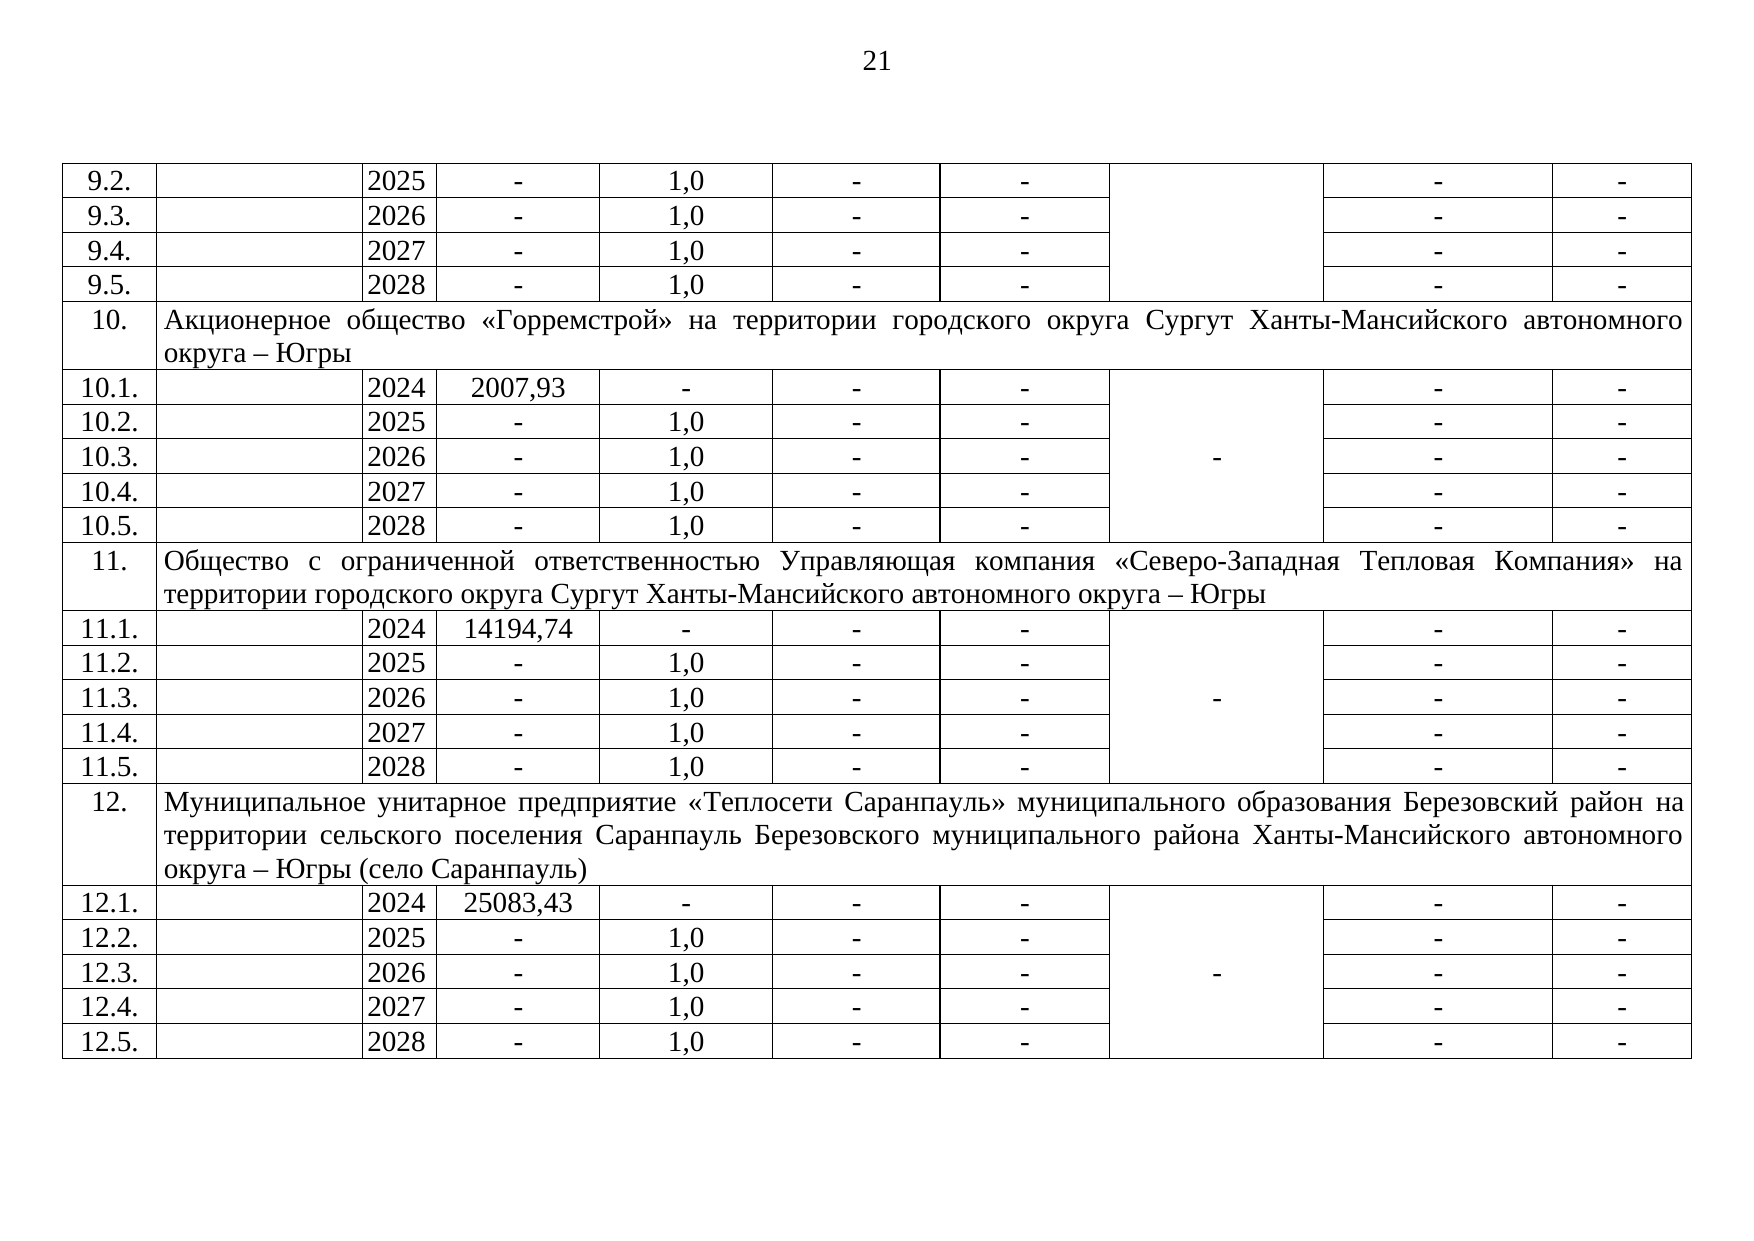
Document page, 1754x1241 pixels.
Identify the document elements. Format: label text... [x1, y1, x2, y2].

table_cell - [1553, 370, 1691, 403]
table_cell - [437, 439, 599, 473]
table_cell - [941, 233, 1109, 266]
table_cell - [1110, 611, 1323, 783]
table_cell - [1324, 680, 1552, 714]
table_cell - [437, 680, 599, 714]
table_cell - [941, 198, 1109, 232]
table_cell - [1553, 474, 1691, 507]
table_cell - [773, 646, 939, 679]
table_cell - [1324, 989, 1552, 1023]
table_cell - [941, 439, 1109, 473]
table_cell - [773, 474, 939, 507]
table_cell - [437, 474, 599, 507]
table_cell 1,0 [600, 680, 772, 714]
table_cell - [1553, 715, 1691, 748]
table_cell 10.4. [63, 474, 156, 507]
table_cell - [941, 715, 1109, 748]
table_cell [157, 267, 362, 301]
table_cell 11. [63, 543, 156, 610]
table_cell 25083,43 [437, 886, 599, 919]
table_cell 10. [63, 302, 156, 369]
table_cell - [1110, 164, 1323, 301]
table_cell 2025 [363, 405, 436, 438]
table_cell 11.5. [63, 749, 156, 783]
table_cell - [773, 198, 939, 232]
table_cell - [773, 439, 939, 473]
table_cell 1,0 [600, 267, 772, 301]
table_cell 1,0 [600, 715, 772, 748]
table_cell 12.5. [63, 1024, 156, 1057]
table_cell Муниципальное унитарное предприятие «Теплосети Саранпауль» муниципального образования Березовский район на территории сельского поселения Саранпауль Березовского муниципального района Ханты-Мансийского автономного округа – Югры (село Саранпауль) [157, 784, 1691, 884]
table_cell - [600, 886, 772, 919]
table_cell [157, 439, 362, 473]
table_cell [157, 989, 362, 1023]
table_cell [157, 955, 362, 988]
table_cell - [941, 405, 1109, 438]
table_cell - [1553, 198, 1691, 232]
table_cell [157, 1024, 362, 1057]
table_cell - [773, 267, 939, 301]
table_cell - [437, 715, 599, 748]
table_cell [157, 198, 362, 232]
table_cell - [941, 920, 1109, 954]
table_cell - [1110, 886, 1323, 1057]
table_cell - [1553, 749, 1691, 783]
table_cell - [437, 920, 599, 954]
table_cell - [773, 955, 939, 988]
table_cell - [1553, 233, 1691, 266]
table_cell - [941, 1024, 1109, 1057]
table_cell 2024 [363, 370, 436, 403]
table_cell - [1324, 267, 1552, 301]
table_cell 11.3. [63, 680, 156, 714]
table_cell - [1553, 164, 1691, 197]
table_cell - [941, 989, 1109, 1023]
table_cell 2025 [363, 164, 436, 197]
table_cell [157, 646, 362, 679]
table_cell - [773, 611, 939, 644]
table_cell - [1553, 405, 1691, 438]
table_cell - [773, 405, 939, 438]
table_cell 1,0 [600, 749, 772, 783]
table_cell - [773, 233, 939, 266]
table_cell - [1553, 920, 1691, 954]
table_cell - [1553, 680, 1691, 714]
table_cell 2026 [363, 680, 436, 714]
table_cell - [1324, 955, 1552, 988]
table_cell 1,0 [600, 508, 772, 542]
table_cell - [941, 886, 1109, 919]
table_cell 9.2. [63, 164, 156, 197]
table_cell - [1553, 646, 1691, 679]
table_cell 1,0 [600, 405, 772, 438]
table_cell - [1324, 646, 1552, 679]
table_cell - [941, 164, 1109, 197]
table_cell 2027 [363, 233, 436, 266]
table_cell - [1110, 370, 1323, 542]
table_cell - [773, 715, 939, 748]
table_cell 2027 [363, 715, 436, 748]
table_cell - [941, 267, 1109, 301]
table_cell - [437, 233, 599, 266]
table_cell 12.1. [63, 886, 156, 919]
table_cell 9.3. [63, 198, 156, 232]
table_cell 1,0 [600, 955, 772, 988]
table_cell 1,0 [600, 233, 772, 266]
table_cell 2026 [363, 198, 436, 232]
table_cell 12.4. [63, 989, 156, 1023]
table_cell 12.2. [63, 920, 156, 954]
table_cell 9.5. [63, 267, 156, 301]
table_cell - [773, 370, 939, 403]
table_cell - [1553, 439, 1691, 473]
table_cell - [773, 164, 939, 197]
table_cell [157, 715, 362, 748]
table_cell - [1324, 920, 1552, 954]
table_cell - [1553, 955, 1691, 988]
table_cell - [437, 989, 599, 1023]
table_cell - [773, 989, 939, 1023]
table_cell - [773, 680, 939, 714]
table_cell - [1324, 749, 1552, 783]
table_cell Акционерное общество «Горремстрой» на территории городского округа Сургут Ханты-Мансийского автономного округа – Югры [157, 302, 1691, 369]
table_cell 2025 [363, 646, 436, 679]
table_cell 2024 [363, 611, 436, 644]
table_cell 10.5. [63, 508, 156, 542]
table_cell [157, 920, 362, 954]
table_cell - [1553, 508, 1691, 542]
table_cell [157, 405, 362, 438]
table_cell 1,0 [600, 198, 772, 232]
table_cell 9.4. [63, 233, 156, 266]
table_cell - [1324, 1024, 1552, 1057]
table_cell - [773, 749, 939, 783]
table_cell - [600, 370, 772, 403]
table_cell 11.1. [63, 611, 156, 644]
table_cell 12. [63, 784, 156, 884]
table_cell - [1324, 439, 1552, 473]
table_cell Общество с ограниченной ответственностью Управляющая компания «Северо-Западная Тепловая Компания» на территории городского округа Сургут Ханты-Мансийского автономного округа – Югры [157, 543, 1691, 610]
table_cell 2025 [363, 920, 436, 954]
table_cell [157, 749, 362, 783]
table_cell - [941, 370, 1109, 403]
table_cell 2024 [363, 886, 436, 919]
table_cell - [773, 920, 939, 954]
table_cell - [941, 611, 1109, 644]
table_cell - [941, 646, 1109, 679]
table_cell 10.2. [63, 405, 156, 438]
table_cell 1,0 [600, 1024, 772, 1057]
table_cell - [437, 267, 599, 301]
table_cell - [1324, 233, 1552, 266]
table_cell - [1324, 611, 1552, 644]
table_cell - [1324, 164, 1552, 197]
table_cell 1,0 [600, 989, 772, 1023]
table_cell - [600, 611, 772, 644]
table_cell 1,0 [600, 474, 772, 507]
table_cell - [437, 198, 599, 232]
table_cell 1,0 [600, 646, 772, 679]
table_cell - [941, 680, 1109, 714]
table_cell [157, 611, 362, 644]
table_cell 11.2. [63, 646, 156, 679]
table_cell - [437, 1024, 599, 1057]
table_cell - [773, 508, 939, 542]
table_cell 1,0 [600, 164, 772, 197]
table_cell 14194,74 [437, 611, 599, 644]
table_cell [157, 370, 362, 403]
table_cell - [437, 164, 599, 197]
table_cell - [1553, 611, 1691, 644]
table_cell - [1324, 370, 1552, 403]
table_cell - [1324, 198, 1552, 232]
table_cell - [773, 1024, 939, 1057]
table_cell - [941, 749, 1109, 783]
table_cell 2028 [363, 267, 436, 301]
table_cell 2027 [363, 989, 436, 1023]
table_cell [157, 886, 362, 919]
table_cell 2028 [363, 1024, 436, 1057]
table_cell - [1324, 474, 1552, 507]
table_cell 2026 [363, 955, 436, 988]
table_cell [157, 508, 362, 542]
table_cell - [1553, 989, 1691, 1023]
table_cell - [941, 508, 1109, 542]
table_cell - [1553, 267, 1691, 301]
table_cell [157, 680, 362, 714]
table_cell - [1553, 1024, 1691, 1057]
table_cell 2007,93 [437, 370, 599, 403]
table_cell 2026 [363, 439, 436, 473]
table_cell 2027 [363, 474, 436, 507]
table_cell 1,0 [600, 439, 772, 473]
table_cell 2028 [363, 508, 436, 542]
table_cell - [1324, 715, 1552, 748]
table_cell - [773, 886, 939, 919]
table_cell 2028 [363, 749, 436, 783]
table_cell - [1324, 508, 1552, 542]
table_cell - [437, 955, 599, 988]
table_cell - [437, 749, 599, 783]
table_cell - [437, 646, 599, 679]
table_cell - [1324, 886, 1552, 919]
table_cell [157, 233, 362, 266]
table_cell - [941, 474, 1109, 507]
table_cell - [941, 955, 1109, 988]
table_cell - [437, 405, 599, 438]
table_cell [157, 164, 362, 197]
table_cell [157, 474, 362, 507]
table_cell - [1324, 405, 1552, 438]
table_cell - [1553, 886, 1691, 919]
table_cell 12.3. [63, 955, 156, 988]
table_cell 10.1. [63, 370, 156, 403]
table_cell - [437, 508, 599, 542]
table_cell 10.3. [63, 439, 156, 473]
table_cell 11.4. [63, 715, 156, 748]
table_cell 1,0 [600, 920, 772, 954]
